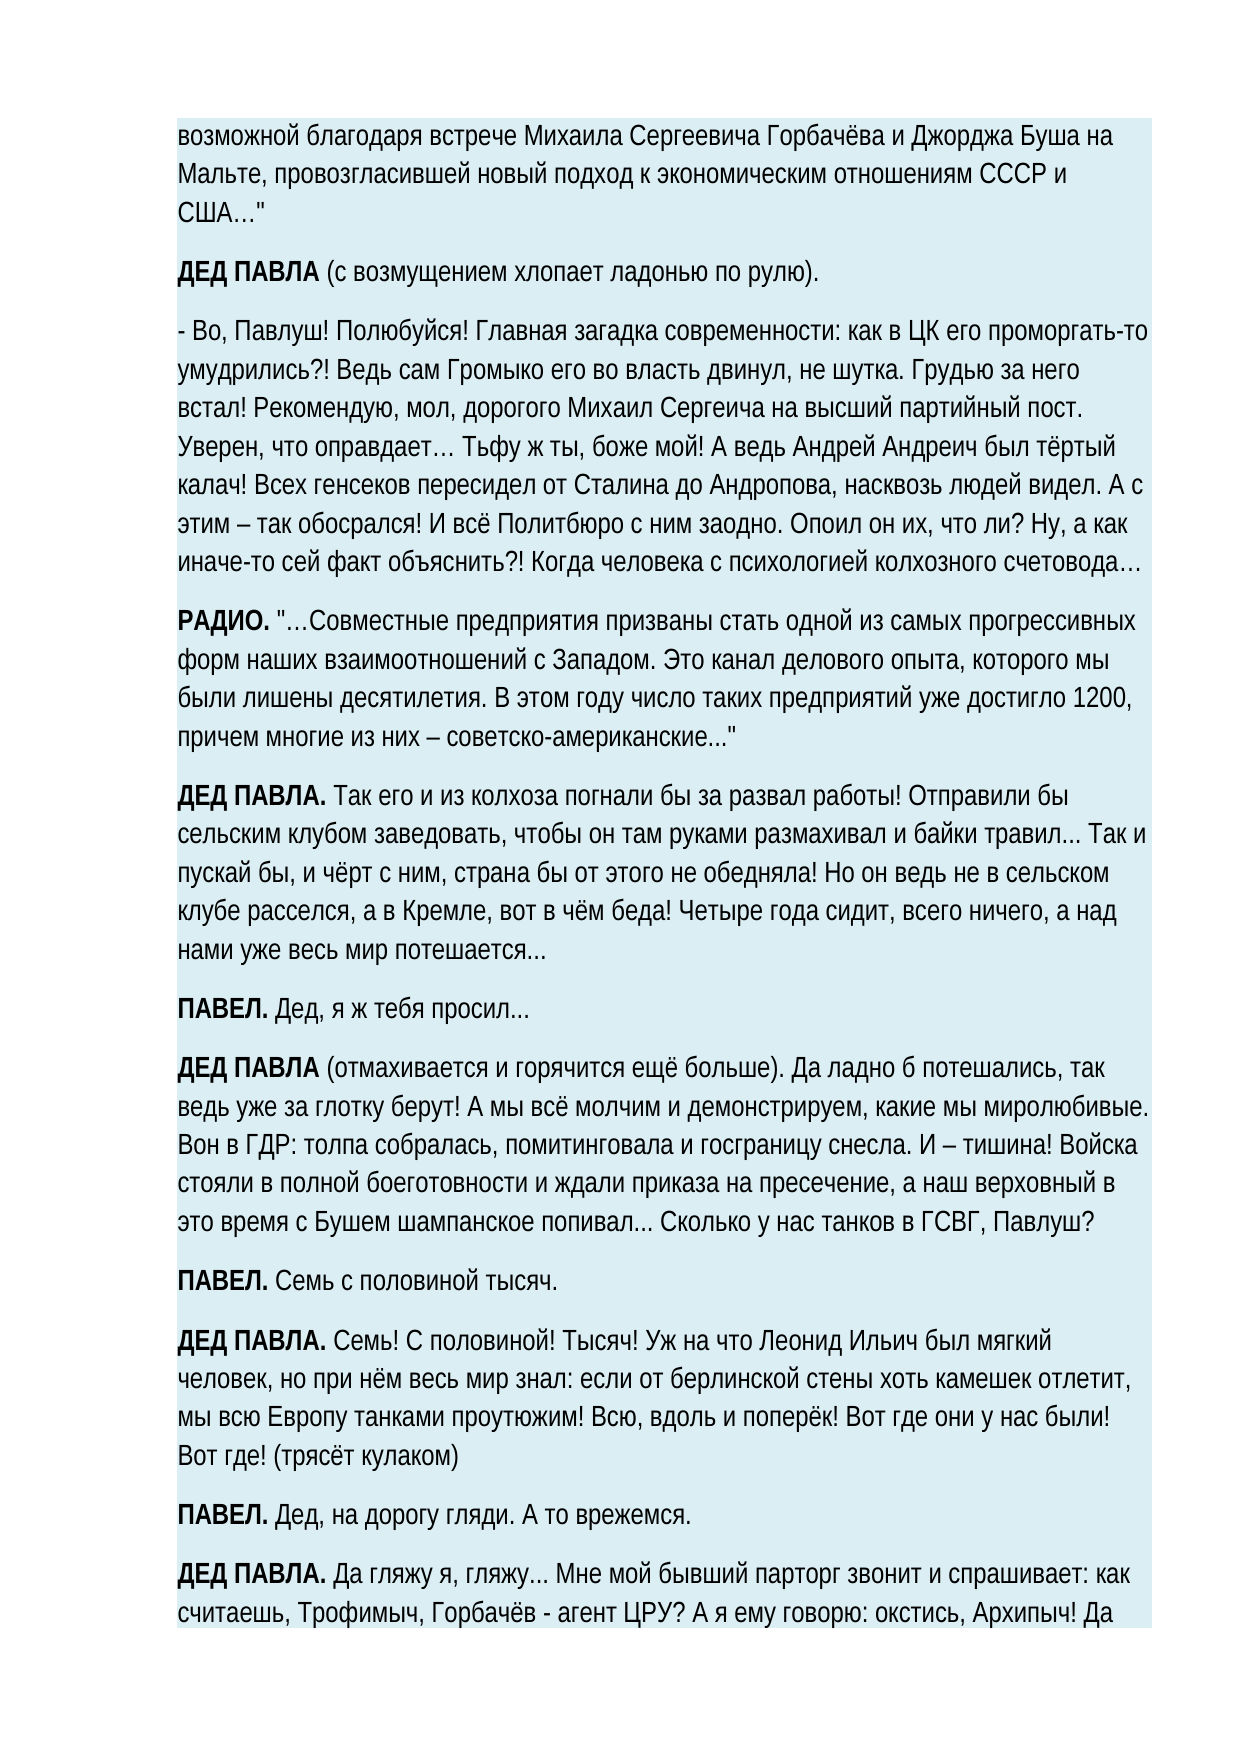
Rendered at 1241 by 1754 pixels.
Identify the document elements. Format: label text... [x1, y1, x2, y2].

text ДЕД ПАВЛА (с возмущением хлопает ладонью по рулю). [177, 254, 1152, 288]
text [177, 1556, 1152, 1628]
text ДЕД ПАВЛА. Так его и из колхоза погнали бы за развал работы! Отправили бы сельским клубом заведовать, чтобы он там руками размахивал и байки травил... Так и пускай бы, и чёрт с ним, страна бы от этого не обедняла! Но он ведь не в сельском клубе расселся, а в Кремле, вот в чём беда! Четыре года сидит, всего ничего, а над нами уже весь мир потешается... [177, 778, 1152, 965]
text ПАВЕЛ. Дед, на дорогу гляди. А то врежемся. [177, 1497, 1152, 1531]
text ПАВЕЛ. Дед, я ж тебя просил... [177, 991, 1152, 1024]
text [177, 118, 1152, 228]
text ПАВЕЛ. Семь с половиной тысяч. [177, 1263, 1152, 1297]
text ДЕД ПАВЛА. Семь! С половиной! Тысяч! Уж на что Леонид Ильич был мягкий человек, но при нём весь мир знал: если от берлинской стены хоть камешек отлетит, мы всю Европу танками проутюжим! Всю, вдоль и поперёк! Вот где они у нас были! Вот где! (трясёт кулаком) [177, 1323, 1152, 1471]
text - Во, Павлуш! Полюбуйся! Главная загадка современности: как в ЦК его проморгать-то умудрились?! Ведь сам Громыко его во власть двинул, не шутка. Грудью за него встал! Рекомендую, мол, дорогого Михаил Сергеича на высший партийный пост. Уверен, что оправдает… Тьфу ж ты, боже мой! А ведь Андрей Андреич был тёртый калач! Всех генсеков пересидел от Сталина до Андропова, насквозь людей видел. А с этим – так обосрался! И всё Политбюро с ним заодно. Опоил он их, что ли? Ну, а как иначе-то сей факт объяснить?! Когда человека с психологией колхозного счетовода… [177, 313, 1152, 578]
text ДЕД ПАВЛА (отмахивается и горячится ещё больше). Да ладно б потешались, так ведь уже за глотку берут! А мы всё молчим и демонстрируем, какие мы миролюбивые. Вон в ГДР: толпа собралась, помитинговала и госграницу снесла. И – тишина! Войска стояли в полной боеготовности и ждали приказа на пресечение, а наш верховный в это время с Бушем шампанское попивал... Сколько у нас танков в ГСВГ, Павлуш? [177, 1050, 1152, 1237]
text РАДИО. "…Совместные предприятия призваны стать одной из самых прогрессивных форм наших взаимоотношений с Западом. Это канал делового опыта, которого мы были лишены десятилетия. В этом году число таких предприятий уже достигло 1200, причем многие из них – советско-американские..." [177, 603, 1152, 752]
